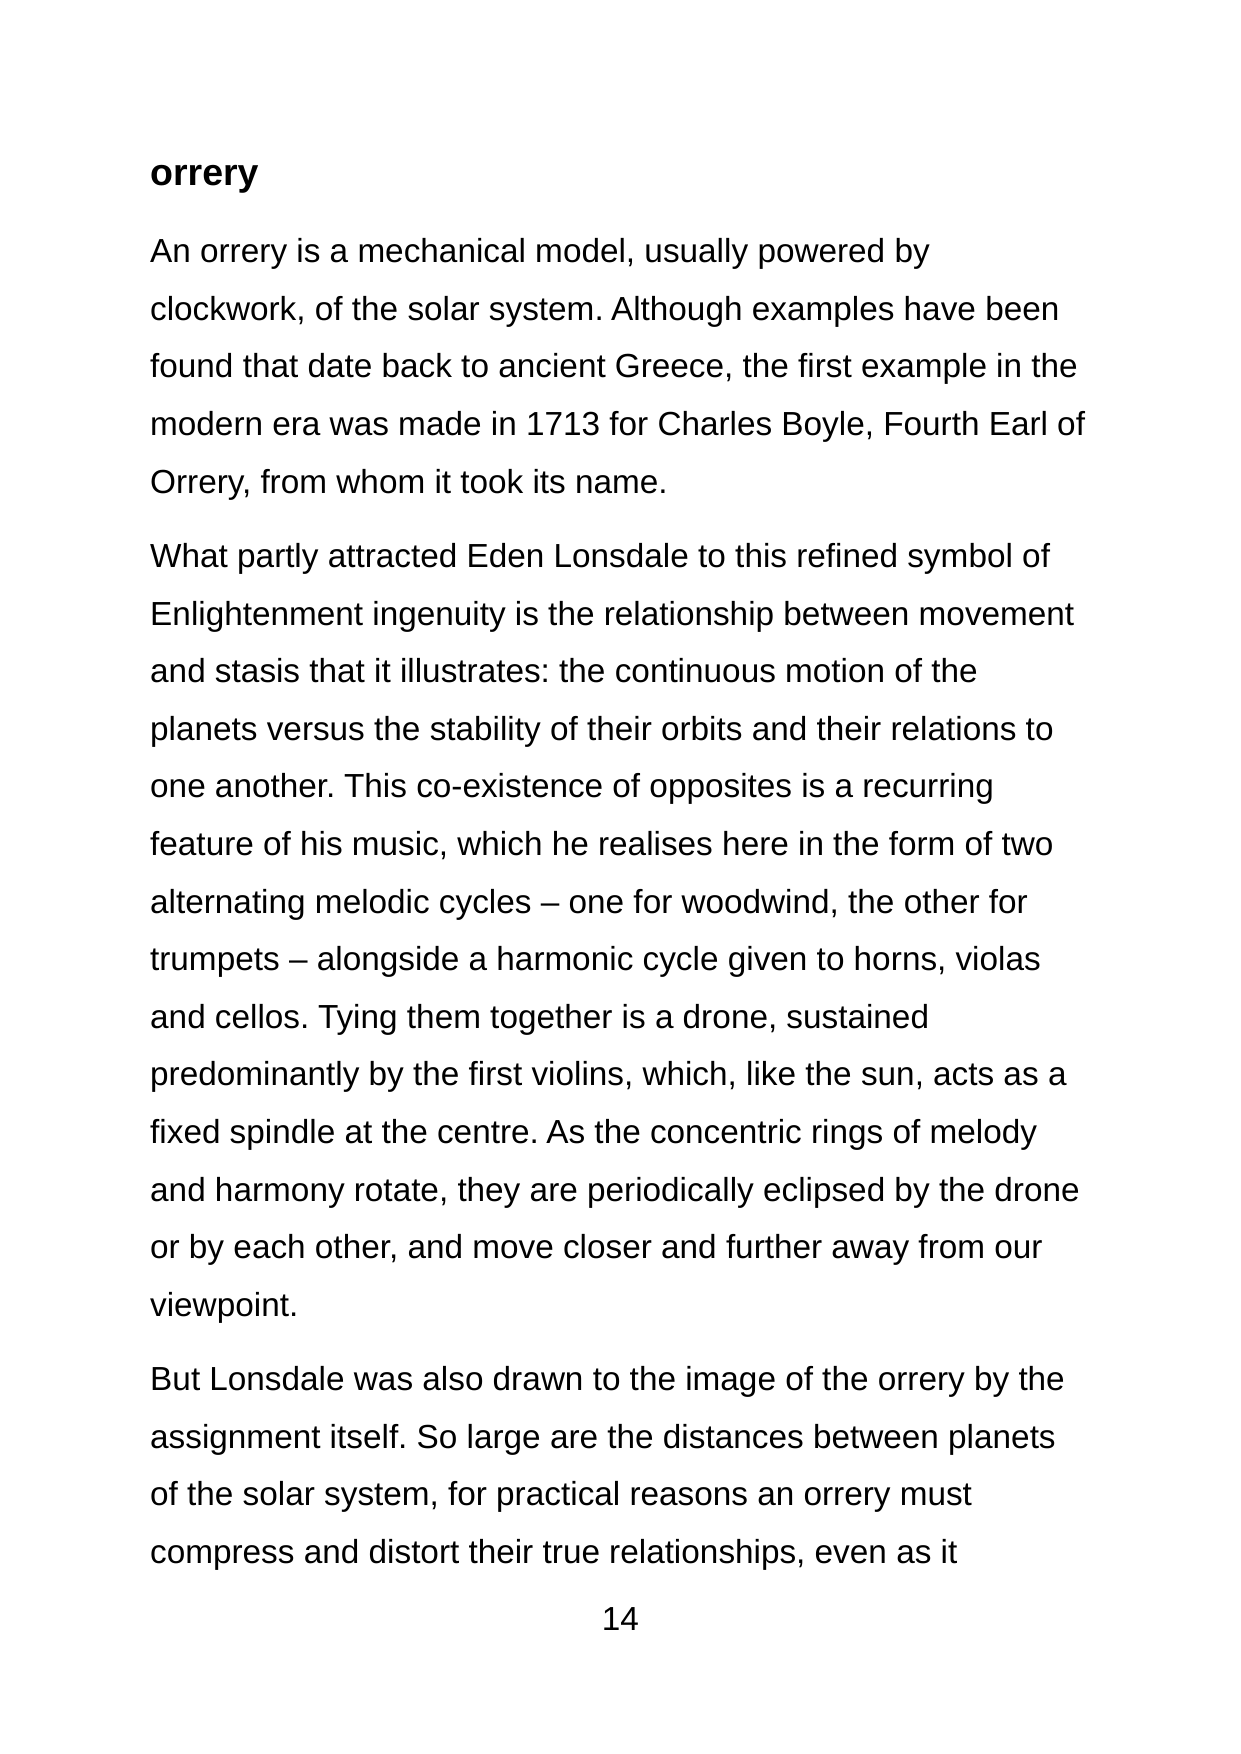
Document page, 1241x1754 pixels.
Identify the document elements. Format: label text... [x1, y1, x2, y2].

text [150, 1359, 1090, 1570]
text An orrery is a mechanical model, usually powered by clockwork, of the solar system. Although examples have been found that date back to ancient Greece, the first example in the modern era was made in 1713 for Charles Boyle, Fourth Earl of Orrery, from whom it took its name. [150, 231, 1090, 500]
text What partly attracted Eden Lonsdale to this refined symbol of Enlightenment ingenuity is the relationship between movement and stasis that it illustrates: the continuous motion of the planets versus the stability of their orbits and their relations to one another. This co-existence of opposites is a recurring feature of his music, which he realises here in the form of two alternating melodic cycles – one for woodwind, the other for trumpets – alongside a harmonic cycle given to horns, violas and cellos. Tying them together is a drone, sustained predominantly by the first violins, which, like the sun, acts as a fixed spindle at the centre. As the concentric rings of melody and harmony rotate, they are periodically eclipsed by the drone or by each other, and move closer and further away from our viewpoint. [150, 536, 1090, 1323]
subtitle orrery [150, 150, 1090, 193]
